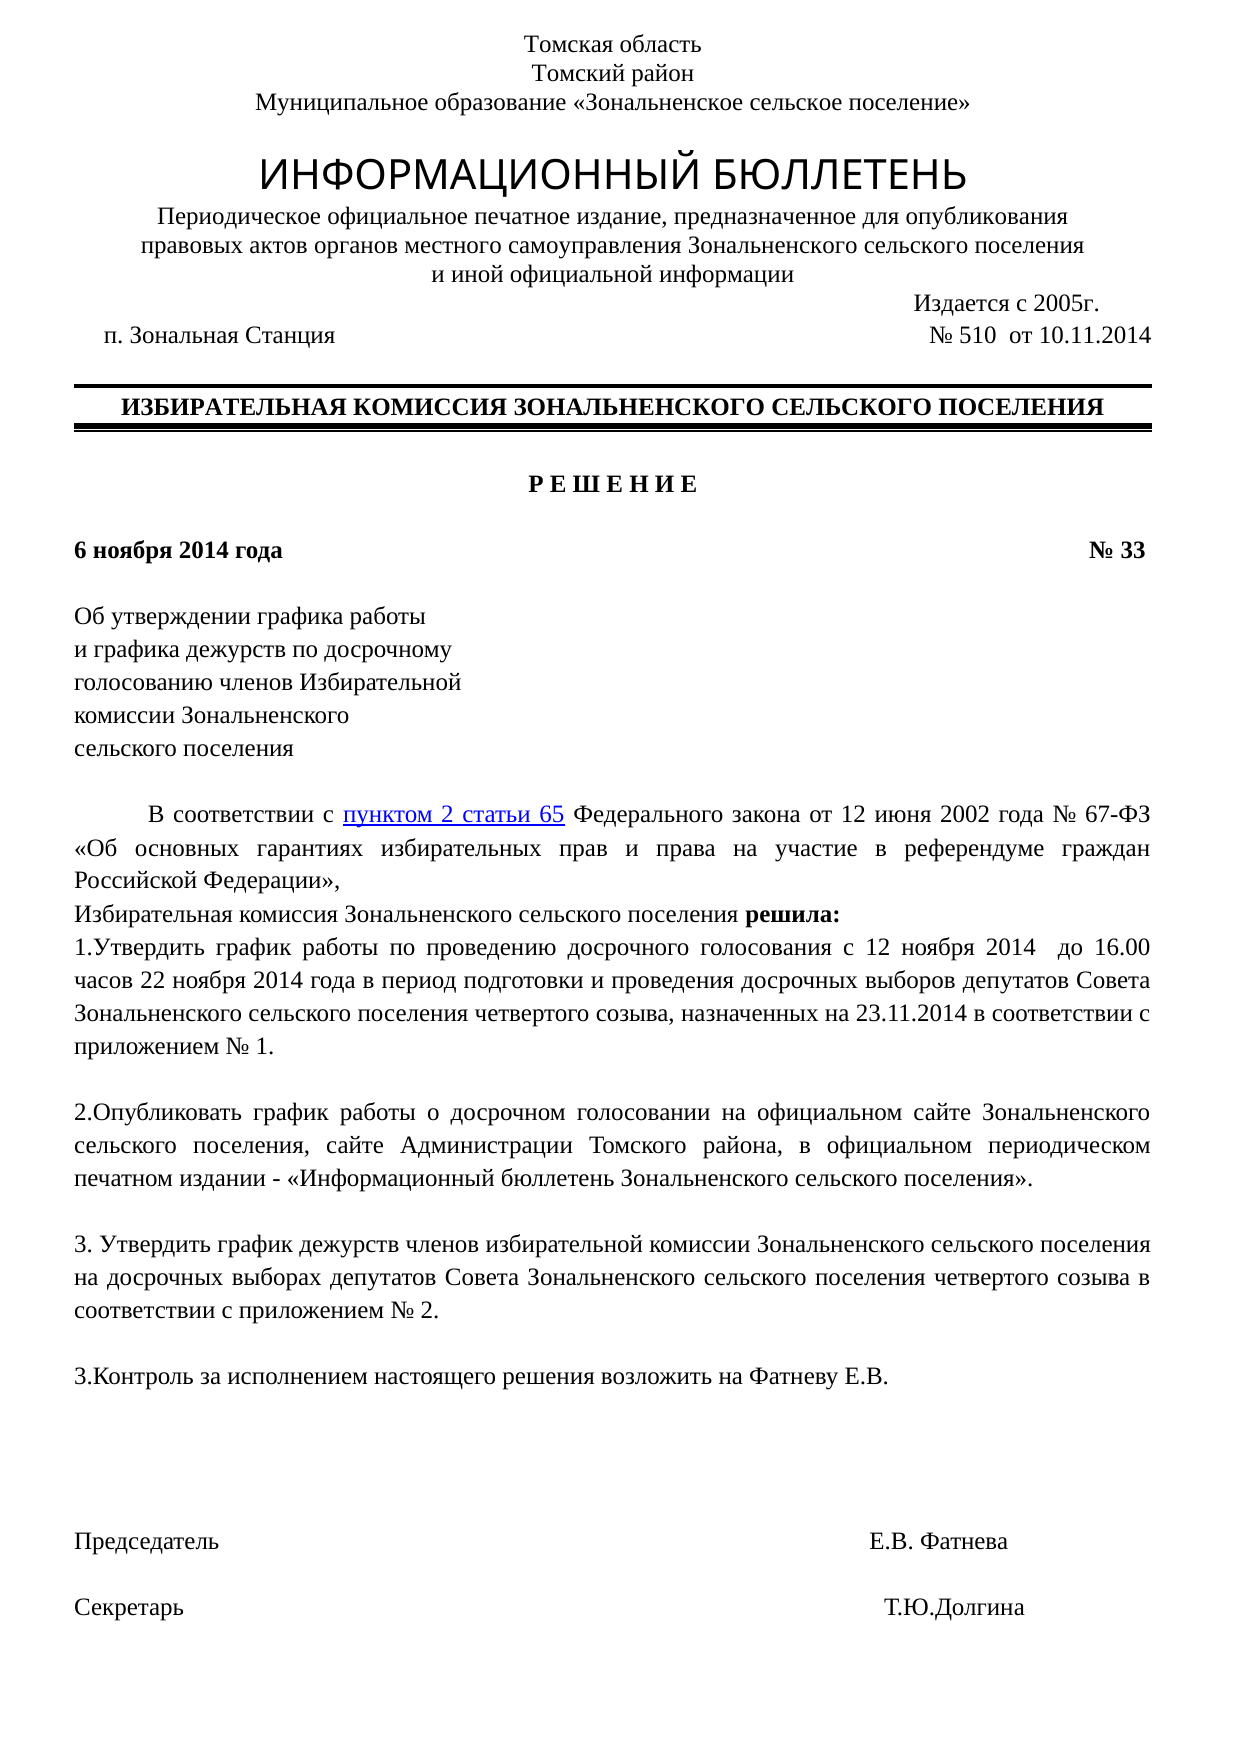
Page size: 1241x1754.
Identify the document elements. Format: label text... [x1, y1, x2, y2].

text 6 ноября 2014 года № 33 [74, 535, 1152, 564]
text ИЗБИРАТЕЛЬНАЯ КОМИССИЯ ЗОНАЛЬНЕНСКОГО СЕЛЬСКОГО ПОСЕЛЕНИЯ [74, 392, 1152, 423]
text 3.Контроль за исполнением настоящего решения возложить на Фатневу Е.В. [74, 1361, 1152, 1390]
text Томская область [74, 29, 1152, 58]
text В соответствии с пунктом 2 статьи 65 Федерального закона от 12 июня 2002 года № 67-ФЗ «Об основных гарантиях избирательных прав и права на участие в референдуме граждан Российской Федерации», [74, 799, 1152, 894]
text Периодическое официальное печатное издание, предназначенное для опубликования [74, 201, 1152, 230]
text Секретарь Т.Ю.Долгина [74, 1592, 1152, 1621]
text Об утверждении графика работы [74, 601, 1152, 630]
text ИНФОРМАЦИОННЫЙ БЮЛЛЕТЕНЬ [74, 144, 1152, 201]
text Р Е Ш Е Н И Е [74, 469, 1152, 498]
text 1.Утвердить график работы по проведению досрочного голосования с 12 ноября 2014 до 16.00 часов 22 ноября 2014 года в период подготовки и проведения досрочных выборов депутатов Совета Зональненского сельского поселения четвертого созыва, назначенных на 23.11.2014 в соответствии с приложением № 1. [74, 932, 1152, 1059]
text и иной официальной информации [74, 259, 1152, 288]
text 2.Опубликовать график работы о досрочном голосовании на официальном сайте Зональненского сельского поселения, сайте Администрации Томского района, в официальном периодическом печатном издании - «Информационный бюллетень Зональненского сельского поселения». [74, 1097, 1152, 1192]
text и графика дежурств по досрочному [74, 634, 1152, 663]
text Муниципальное образование «Зональненское сельское поселение» [74, 87, 1152, 116]
text правовых актов органов местного самоуправления Зональненского сельского поселения [74, 230, 1152, 259]
text Избирательная комиссия Зональненского сельского поселения решила: [74, 899, 1152, 927]
text сельского поселения [74, 733, 1152, 762]
text п. Зональная Станция № 510 от 10.11.2014 [103, 321, 1152, 349]
text комиссии Зональненского [74, 701, 1152, 729]
text 3. Утвердить график дежурств членов избирательной комиссии Зональненского сельского поселения на досрочных выборах депутатов Совета Зональненского сельского поселения четвертого созыва в соответствии с приложением № 2. [74, 1229, 1152, 1324]
text Томский район [74, 58, 1152, 87]
text Издается с 2005г. [74, 288, 1152, 316]
text Председатель Е.В. Фатнева [74, 1526, 1152, 1555]
text голосованию членов Избирательной [74, 667, 1152, 696]
